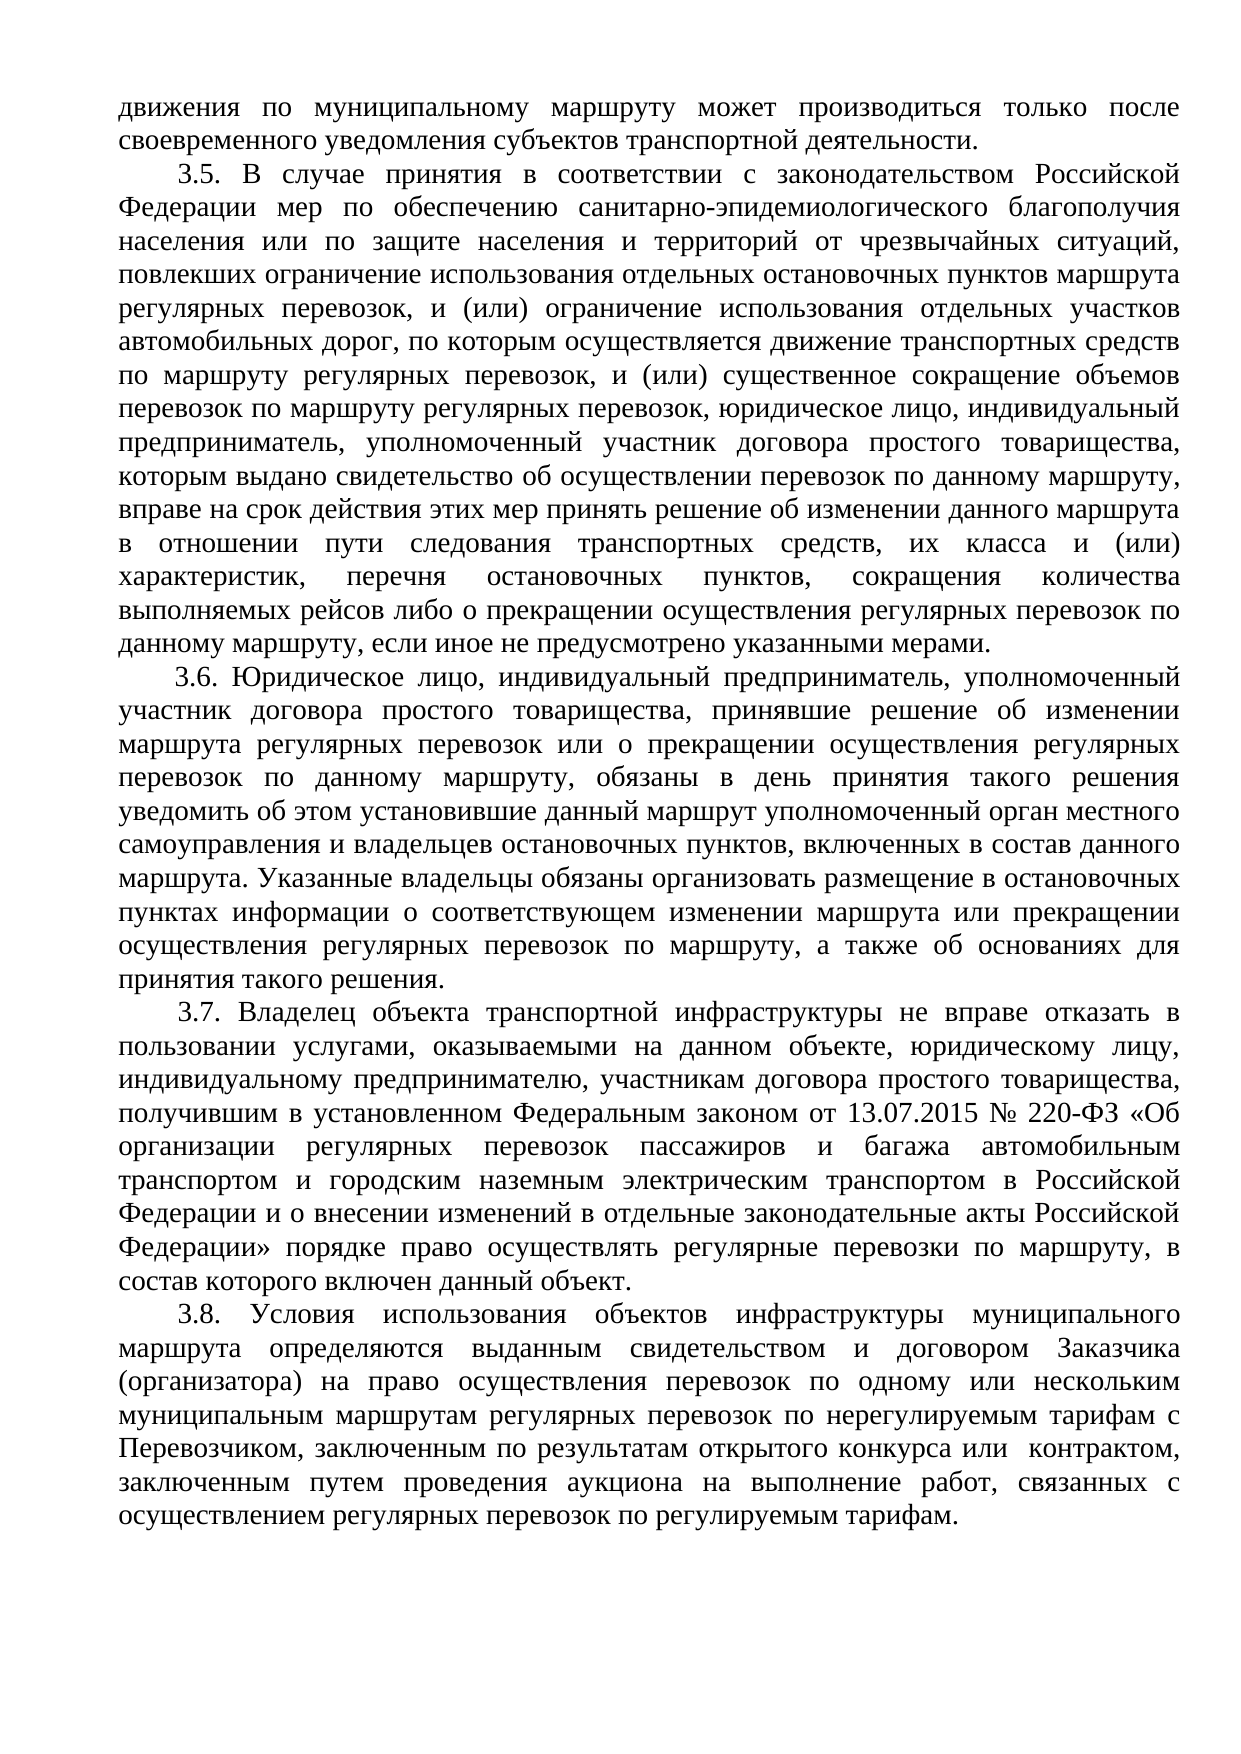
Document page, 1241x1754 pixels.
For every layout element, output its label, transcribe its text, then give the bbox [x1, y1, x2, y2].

text 3.8. Условия использования объектов инфраструктуры муниципального маршрута определяются выданным свидетельством и договором Заказчика (организатора) на право осуществления перевозок по одному или нескольким муниципальным маршрутам регулярных перевозок по нерегулируемым тарифам с Перевозчиком, заключенным по результатам открытого конкурса или контрактом, заключенным путем проведения аукциона на выполнение работ, связанных с осуществлением регулярных перевозок по регулируемым тарифам. [118, 1296, 1181, 1531]
text 3.5. В случае принятия в соответствии с законодательством Российской Федерации мер по обеспечению санитарно-эпидемиологического благополучия населения или по защите населения и территорий от чрезвычайных ситуаций, повлекших ограничение использования отдельных остановочных пунктов маршрута регулярных перевозок, и (или) ограничение использования отдельных участков автомобильных дорог, по которым осуществляется движение транспортных средств по маршруту регулярных перевозок, и (или) существенное сокращение объемов перевозок по маршруту регулярных перевозок, юридическое лицо, индивидуальный предприниматель, уполномоченный участник договора простого товарищества, которым выдано свидетельство об осуществлении перевозок по данному маршруту, вправе на срок действия этих мер принять решение об изменении данного маршрута в отношении пути следования транспортных средств, их класса и (или) характеристик, перечня остановочных пунктов, сокращения количества выполняемых рейсов либо о прекращении осуществления регулярных перевозок по данному маршруту, если иное не предусмотрено указанными мерами. [118, 156, 1181, 659]
text 3.6. Юридическое лицо, индивидуальный предприниматель, уполномоченный участник договора простого товарищества, принявшие решение об изменении маршрута регулярных перевозок или о прекращении осуществления регулярных перевозок по данному маршруту, обязаны в день принятия такого решения уведомить об этом установившие данный маршрут уполномоченный орган местного самоуправления и владельцев остановочных пунктов, включенных в состав данного маршрута. Указанные владельцы обязаны организовать размещение в остановочных пунктах информации о соответствующем изменении маршрута или прекращении осуществления регулярных перевозок по маршруту, а также об основаниях для принятия такого решения. [118, 659, 1181, 994]
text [118, 89, 1181, 156]
text 3.7. Владелец объекта транспортной инфраструктуры не вправе отказать в пользовании услугами, оказываемыми на данном объекте, юридическому лицу, индивидуальному предпринимателю, участникам договора простого товарищества, получившим в установленном Федеральным законом от 13.07.2015 № 220-ФЗ «Об организации регулярных перевозок пассажиров и багажа автомобильным транспортом и городским наземным электрическим транспортом в Российской Федерации и о внесении изменений в отдельные законодательные акты Российской Федерации» порядке право осуществлять регулярные перевозки по маршруту, в состав которого включен данный объект. [118, 994, 1181, 1296]
